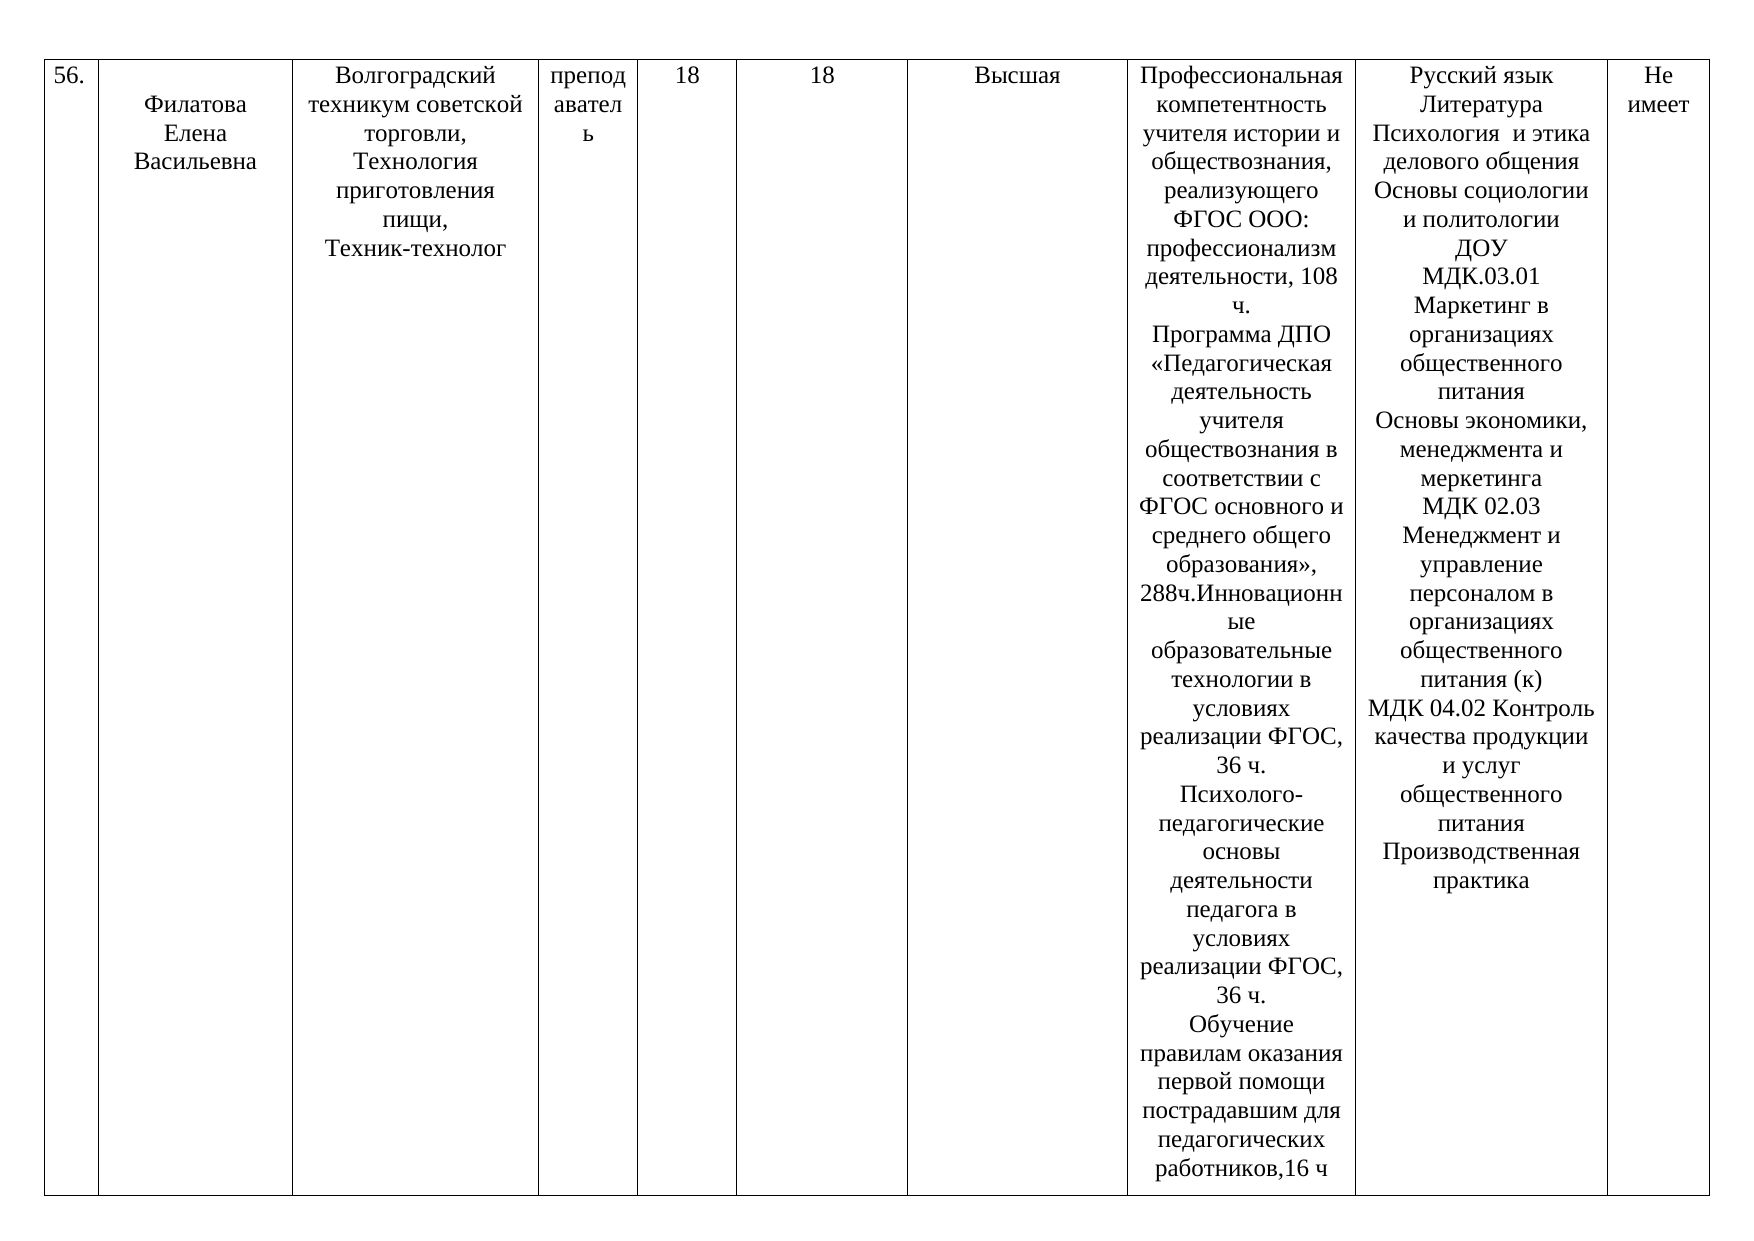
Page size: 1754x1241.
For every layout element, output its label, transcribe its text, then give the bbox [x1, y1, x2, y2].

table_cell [1356, 60, 1607, 1195]
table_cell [99, 60, 292, 1195]
table_cell Не имеет [1608, 60, 1709, 1195]
table_cell 18 [638, 60, 736, 1195]
table_cell преподаватель [539, 60, 637, 1195]
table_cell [1128, 60, 1355, 1195]
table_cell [293, 60, 538, 1195]
table_cell [45, 60, 98, 1195]
table_cell 18 [737, 60, 907, 1195]
table_cell Высшая [908, 60, 1127, 1195]
